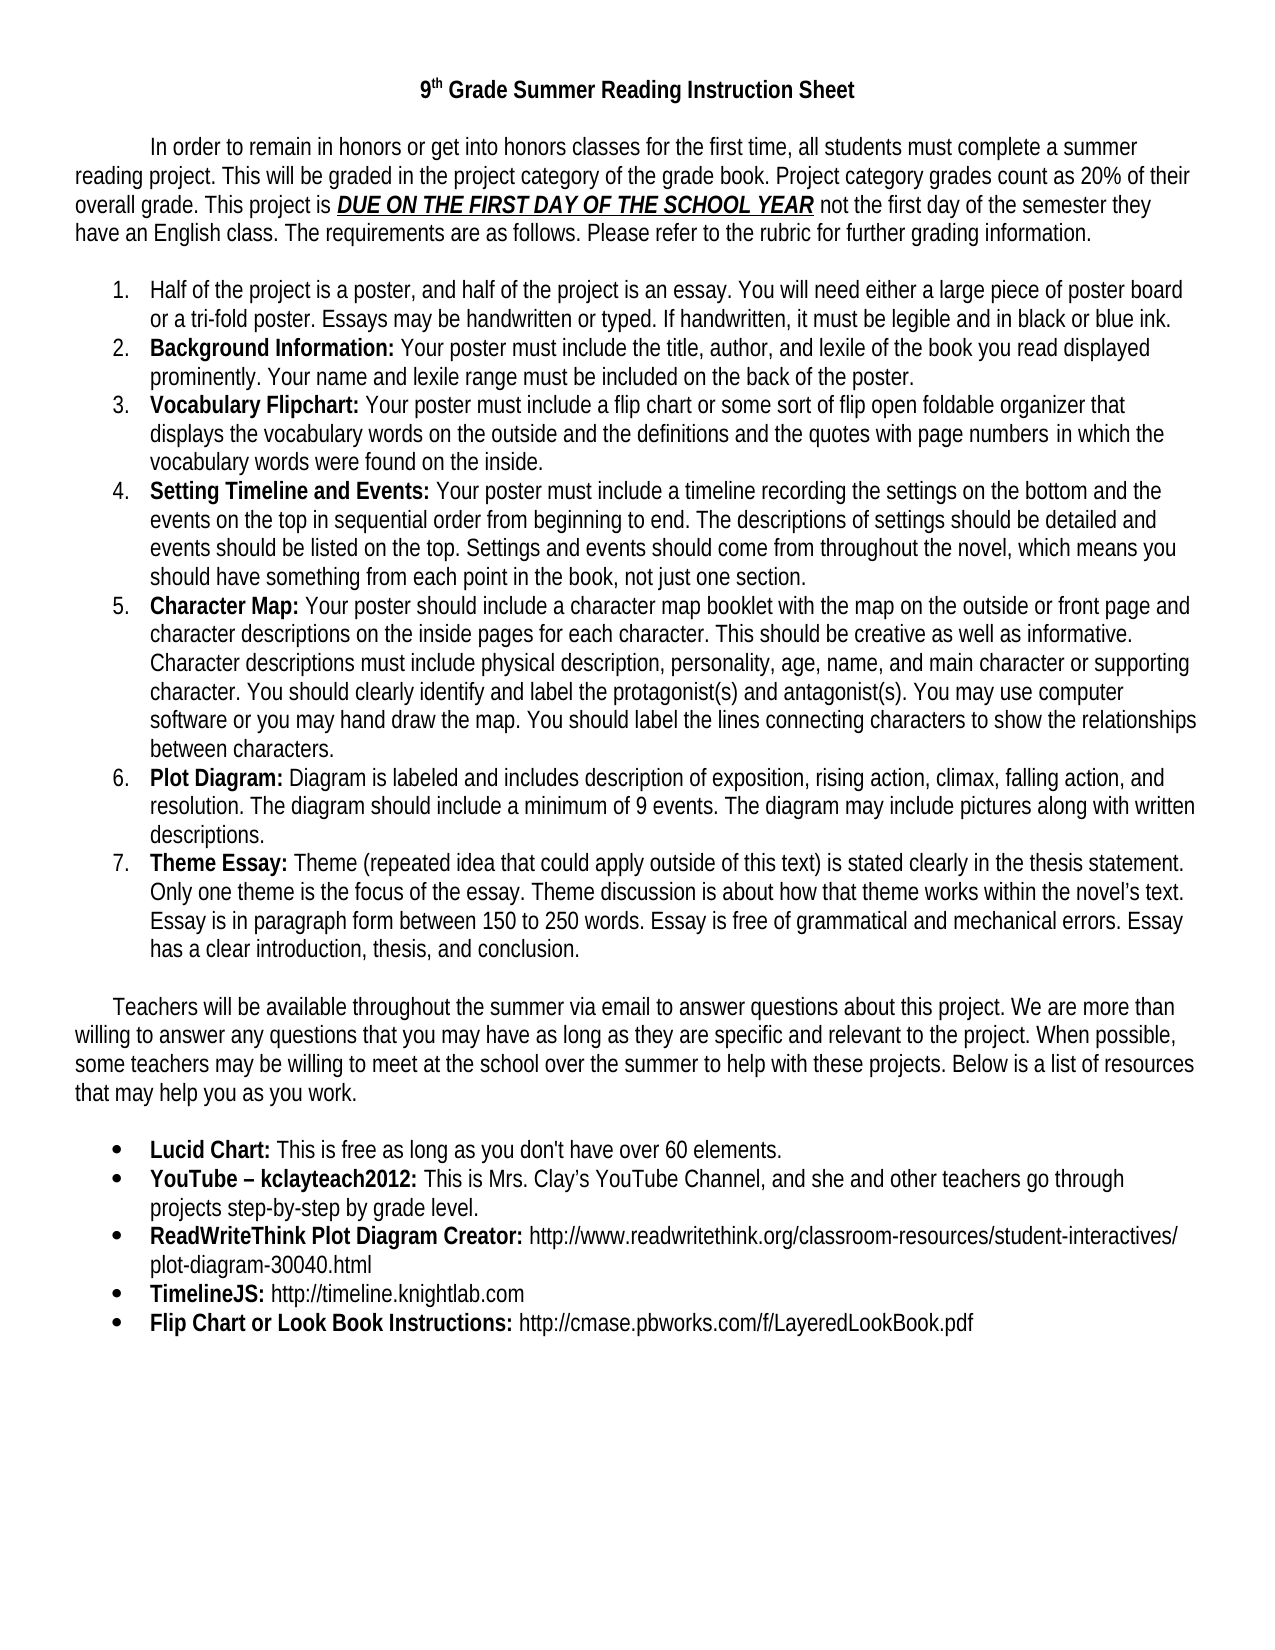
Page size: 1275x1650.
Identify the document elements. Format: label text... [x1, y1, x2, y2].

list Theme Essay: Theme (repeated idea that could apply outside of this text) is stated clearly in the thesis statement. Only one theme is the focus of the essay. Theme discussion is about how that theme works within the novel’s text. Essay is in paragraph form between 150 to 250 words. Essay is free of grammatical and mechanical errors. Essay has a clear introduction, thesis, and conclusion. [112, 848, 1200, 963]
list Flip Chart or Look Book Instructions: http://cmase.pbworks.com/f/LayeredLookBook.pdf [112, 1308, 1200, 1336]
list ReadWriteThink Plot Diagram Creator: http://www.readwritethink.org/classroom-resources/student-interactives/plot-diagram-30040.html [112, 1221, 1200, 1279]
list Lucid Chart: This is free as long as you don't have over 60 elements. [112, 1135, 1200, 1164]
list Setting Timeline and Events: Your poster must include a timeline recording the settings on the bottom and the events on the top in sequential order from beginning to end. The descriptions of settings should be detailed and events should be listed on the top. Settings and events should come from throughout the novel, which means you should have something from each point in the book, not just one section. [112, 476, 1200, 591]
list Vocabulary Flipchart: Your poster must include a flip chart or some sort of flip open foldable organizer that displays the vocabulary words on the outside and the definitions and the quotes with page numbers in which the vocabulary words were found on the inside. [112, 390, 1200, 476]
text 9th Grade Summer Reading Instruction Sheet [75, 75, 1200, 104]
list YouTube – kclayteach2012: This is Mrs. Clay’s YouTube Channel, and she and other teachers go through projects step-by-step by grade level. [112, 1164, 1200, 1221]
list Plot Diagram: Diagram is labeled and includes description of exposition, rising action, climax, falling action, and resolution. The diagram should include a minimum of 9 events. The diagram may include pictures along with written descriptions. [112, 762, 1200, 848]
list Half of the project is a poster, and half of the project is an essay. You will need either a large piece of poster board or a tri-fold poster. Essays may be handwritten or typed. If handwritten, it must be legible and in black or blue ink. [112, 276, 1200, 333]
list TimelineJS: http://timeline.knightlab.com [112, 1279, 1200, 1308]
text Teachers will be available throughout the summer via email to answer questions about this project. We are more than willing to answer any questions that you may have as long as they are specific and relevant to the project. When possible, some teachers may be willing to meet at the school over the summer to help with these projects. Below is a list of resources that may help you as you work. [75, 992, 1200, 1106]
list Background Information: Your poster must include the title, author, and lexile of the book you read displayed prominently. Your name and lexile range must be included on the back of the poster. [112, 333, 1200, 390]
text In order to remain in honors or get into honors classes for the first time, all students must complete a summer reading project. This will be graded in the project category of the grade book. Project category grades count as 20% of their overall grade. This project is DUE ON THE FIRST DAY OF THE SCHOOL YEAR not the first day of the semester they have an English class. The requirements are as follows. Please refer to the rubric for further grading information. [75, 132, 1200, 247]
list Character Map: Your poster should include a character map booklet with the map on the outside or front page and character descriptions on the inside pages for each character. This should be creative as well as informative. Character descriptions must include physical description, personality, age, name, and main character or supporting character. You should clearly identify and label the protagonist(s) and antagonist(s). You may use computer software or you may hand draw the map. You should label the lines connecting characters to show the relationships between characters. [112, 591, 1200, 762]
